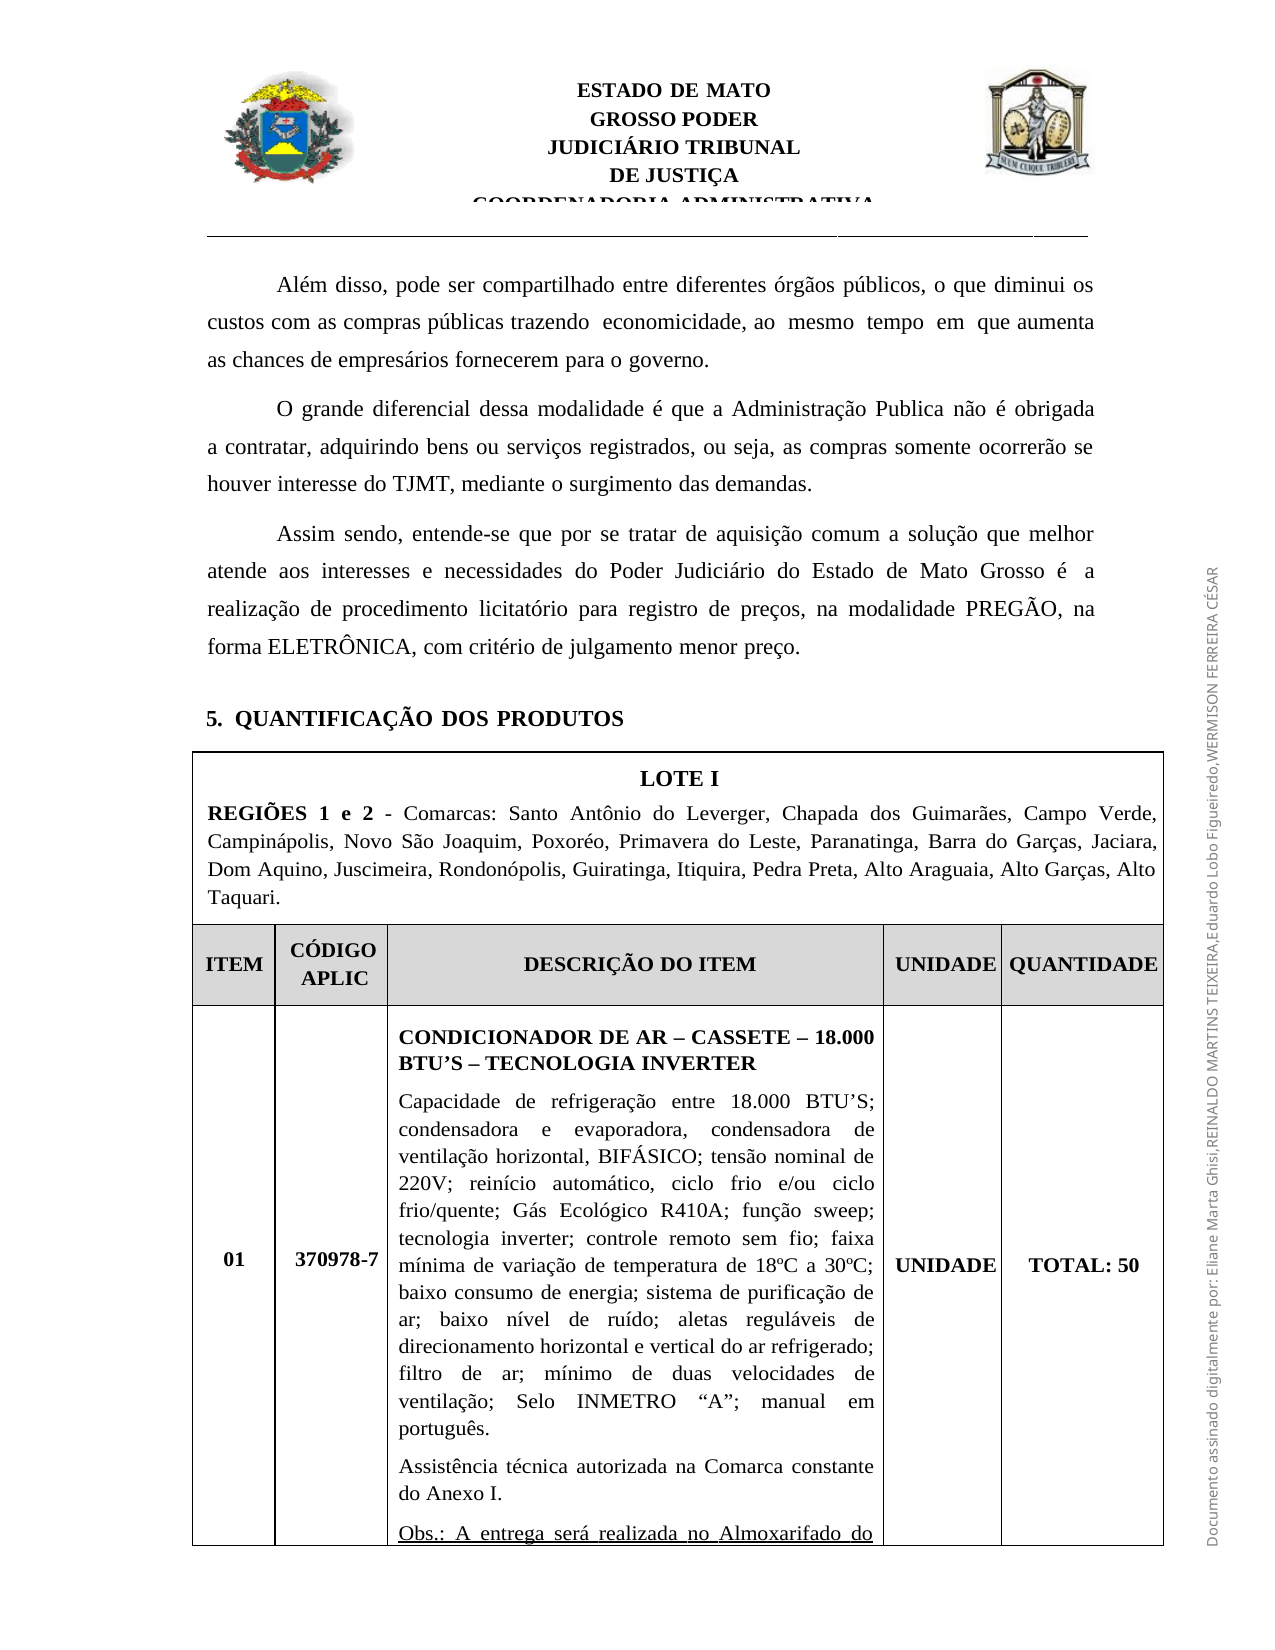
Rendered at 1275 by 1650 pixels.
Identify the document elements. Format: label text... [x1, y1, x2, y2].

picture [223, 71, 355, 185]
table_cell 370978-7 [276, 1006, 387, 1544]
table_cell CONDICIONADOR DE AR – CASSETE – 18.000 BTU’S – TECNOLOGIA INVERTER Capacidade de refrigeração entre 18.000 BTU’S; condensadora e evaporadora, condensadora de ventilação horizontal, BIFÁSICO; tensão nominal de 220V; reinício automático, ciclo frio e/ou ciclo frio/quente; Gás Ecológico R410A; função sweep; tecnologia inverter; controle remoto sem fio; faixa mínima de variação de temperatura de 18ºC a 30ºC; baixo consumo de energia; sistema de purificação de ar; baixo nível de ruído; aletas reguláveis de direcionamento horizontal e vertical do ar refrigerado; filtro de ar; mínimo de duas velocidades de ventilação; Selo INMETRO “A”; manual em português. Assistência técnica autorizada na Comarca constante do Anexo I. Obs.: A entrega será realizada no Almoxarifado do [388, 1006, 883, 1544]
table_header LOTE I REGIÕES 1 e 2 - Comarcas: Santo Antônio do Leverger, Chapada dos Guimarães, Campo Verde, Campinápolis, Novo São Joaquim, Poxoréo, Primavera do Leste, Paranatinga, Barra do Garças, Jaciara, Dom Aquino, Juscimeira, Rondonópolis, Guiratinga, Itiquira, Pedra Preta, Alto Araguaia, Alto Garças, Alto Taquari. [193, 753, 1163, 924]
text Além disso, pode ser compartilhado entre diferentes órgãos públicos, o que diminui os custos com as compras públicas trazendo economicidade, ao mesmo tempo em que aumenta as chances de empresários fornecerem para o governo. [207, 271, 1095, 372]
table_cell QUANTIDADE [1002, 925, 1163, 1005]
text O grande diferencial dessa modalidade é que a Administração Publica não é obrigada a contratar, adquirindo bens ou serviços registrados, ou seja, as compras somente ocorrerão se houver interesse do TJMT, mediante o surgimento das demandas. [207, 395, 1094, 497]
table_cell DESCRIÇÃO DO ITEM [388, 925, 883, 1005]
subtitle QUANTIFICAÇÃO DOS PRODUTOS [206, 705, 1177, 732]
table_cell CÓDIGO APLIC [276, 925, 387, 1005]
table_cell TOTAL: 50 [1002, 1006, 1163, 1544]
table_cell ITEM [193, 925, 274, 1005]
picture [976, 65, 1096, 180]
text Assim sendo, entende-se que por se tratar de aquisição comum a solução que melhor atende aos interesses e necessidades do Poder Judiciário do Estado de Mato Grosso é a realização de procedimento licitatório para registro de preços, na modalidade PREGÃO, na forma ELETRÔNICA, com critério de julgamento menor preço. [207, 520, 1096, 659]
table_cell UNIDADE [884, 1006, 1001, 1544]
table_cell UNIDADE [884, 925, 1001, 1005]
table_cell 01 [193, 1006, 274, 1544]
